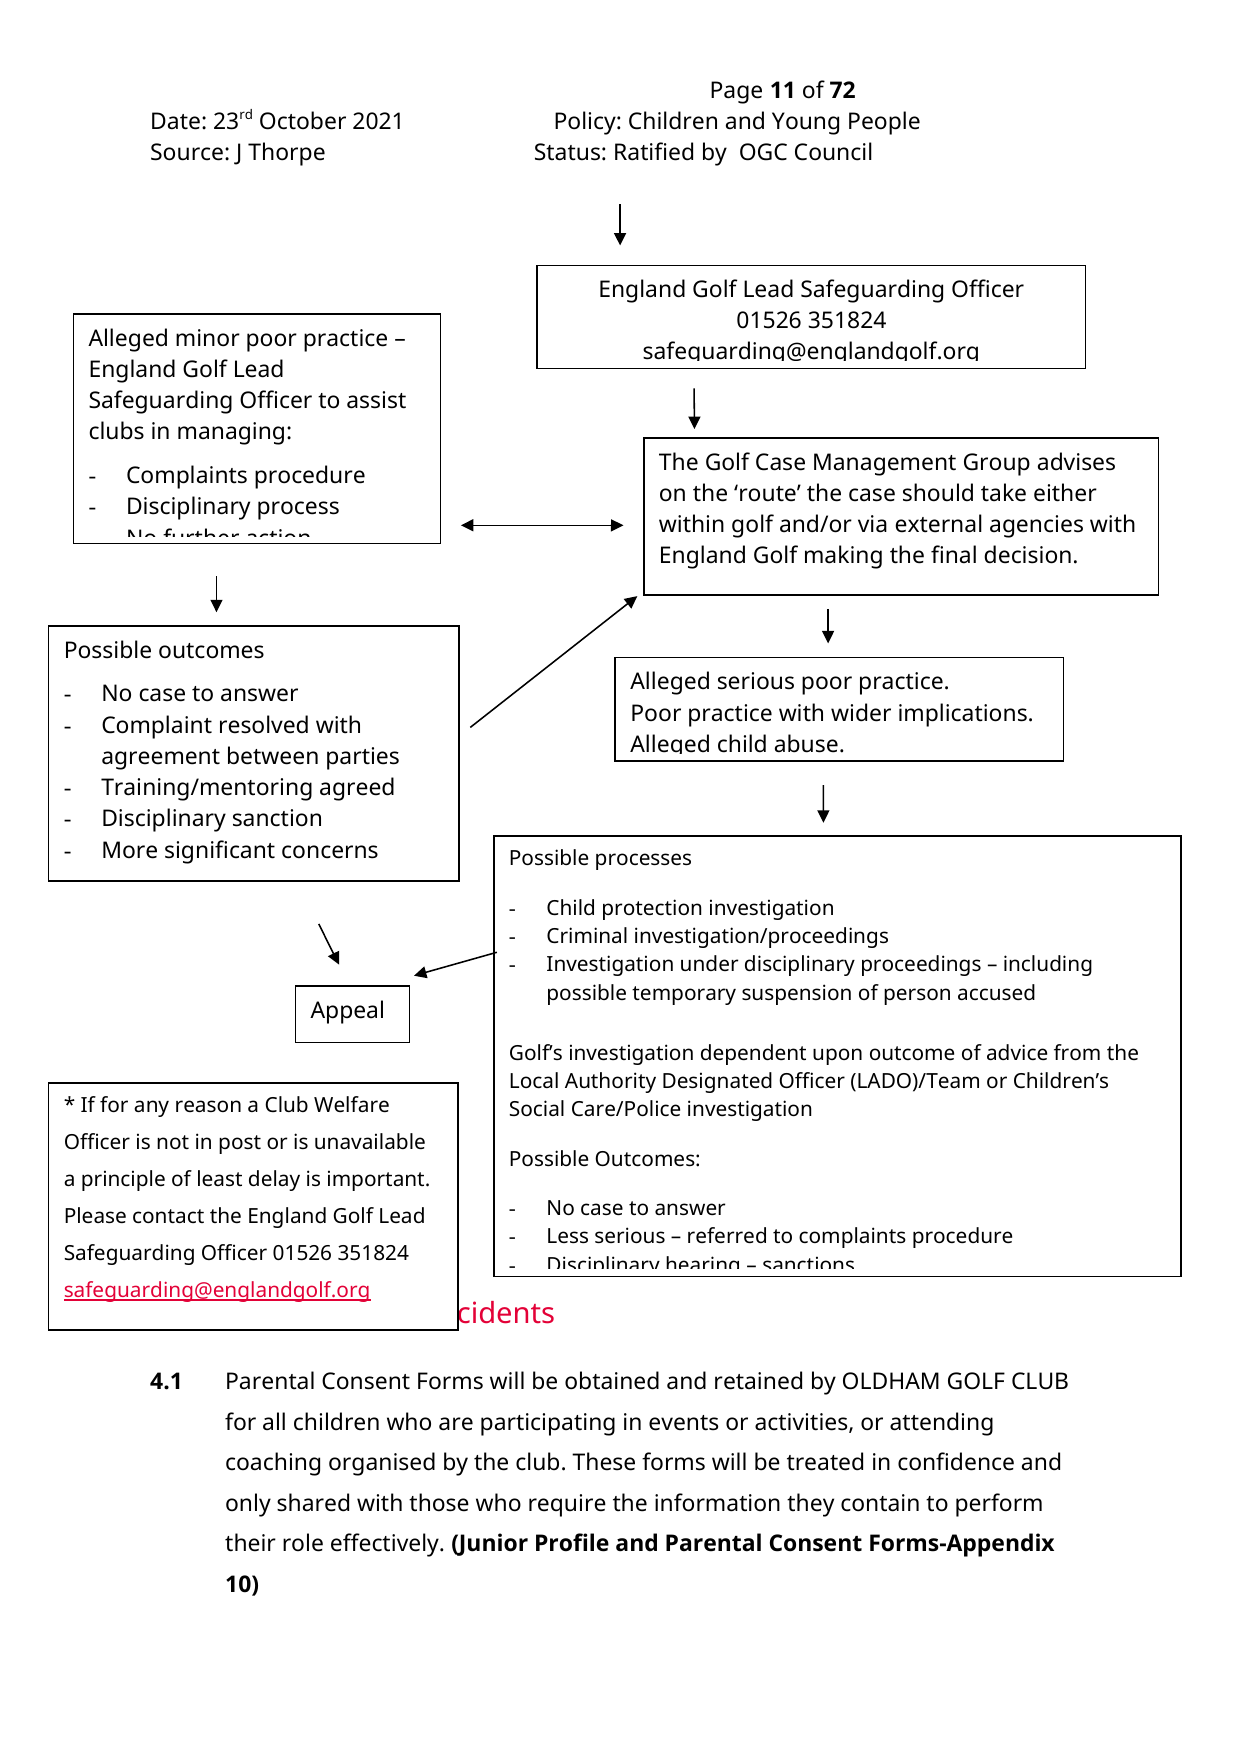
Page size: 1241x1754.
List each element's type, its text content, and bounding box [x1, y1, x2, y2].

subtitle Emergencies and incidents [150, 1292, 1090, 1332]
list Parental Consent Forms will be obtained and retained by OLDHAM GOLF CLUB for all children who are participating in events or activities, or attending coaching organised by the club. These forms will be treated in confidence and only shared with those who require the information they contain to perform their role effectively. (Junior Profile and Parental Consent Forms-Appendix 10) [150, 1365, 1090, 1599]
